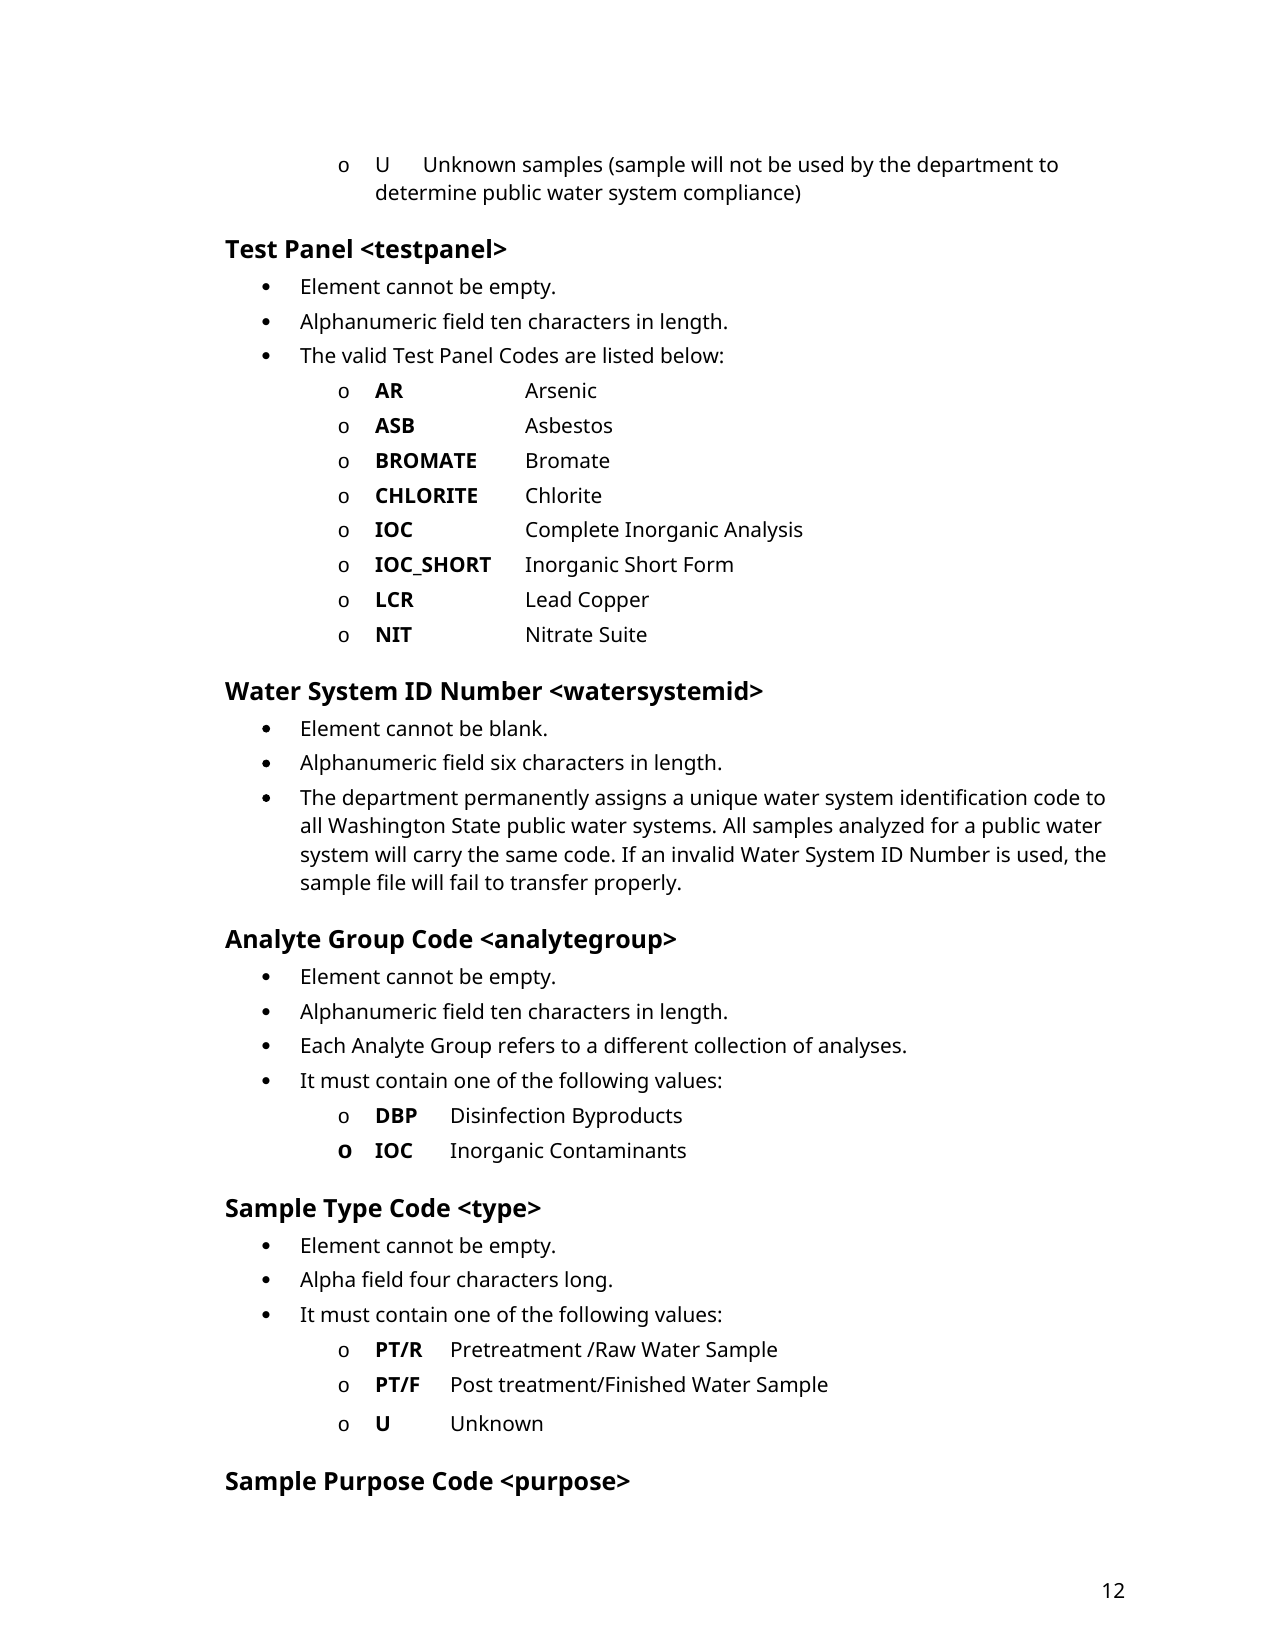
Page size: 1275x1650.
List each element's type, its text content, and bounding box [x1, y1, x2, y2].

list Alphanumeric field ten characters in length. [262, 307, 1125, 335]
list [262, 1300, 1125, 1329]
list U Unknown [337, 1404, 1125, 1438]
list LCR Lead Copper [337, 585, 1125, 614]
text Sample Purpose Code <purpose> [150, 1463, 1125, 1498]
list Alpha field four characters long. [262, 1266, 1125, 1294]
list ASB Asbestos [337, 411, 1125, 440]
list Element cannot be blank. [262, 714, 1125, 742]
text Analyte Group Code <analytegroup> [187, 922, 1125, 956]
list PT/F Post treatment/Finished Water Sample [337, 1370, 1125, 1398]
list U Unknown samples (sample will not be used by the department to determine public water system compliance) [337, 150, 1125, 207]
list The department permanently assigns a unique water system identification code to all Washington State public water systems. All samples analyzed for a public water system will carry the same code. If an invalid Water System ID Number is used, the sample file will fail to transfer properly. [262, 783, 1125, 897]
list Element cannot be empty. [262, 1231, 1125, 1259]
list CHLORITE Chlorite [337, 481, 1125, 509]
list BROMATE Bromate [337, 446, 1125, 474]
text Sample Type Code <type> [150, 1191, 1125, 1224]
list DBP Disinfection Byproducts [337, 1101, 1125, 1129]
list NIT Nitrate Suite [337, 620, 1125, 648]
list Alphanumeric field ten characters in length. [262, 997, 1125, 1025]
list It must contain one of the following values: [262, 1066, 1125, 1095]
list AR Arsenic [337, 376, 1125, 405]
text Water System ID Number <watersystemid> [187, 673, 1125, 707]
list Alphanumeric field six characters in length. [262, 748, 1125, 777]
list Each Analyte Group refers to a different collection of analyses. [262, 1032, 1125, 1060]
text Test Panel <testpanel> [150, 232, 1125, 266]
list IOC_SHORT Inorganic Short Form [337, 550, 1125, 579]
list Element cannot be empty. [262, 272, 1125, 301]
list IOC Complete Inorganic Analysis [337, 516, 1125, 544]
list Element cannot be empty. [262, 962, 1125, 991]
list IOC Inorganic Contaminants [337, 1136, 1125, 1166]
list The valid Test Panel Codes are listed below: [262, 342, 1125, 370]
list PT/R Pretreatment /Raw Water Sample [337, 1335, 1125, 1363]
